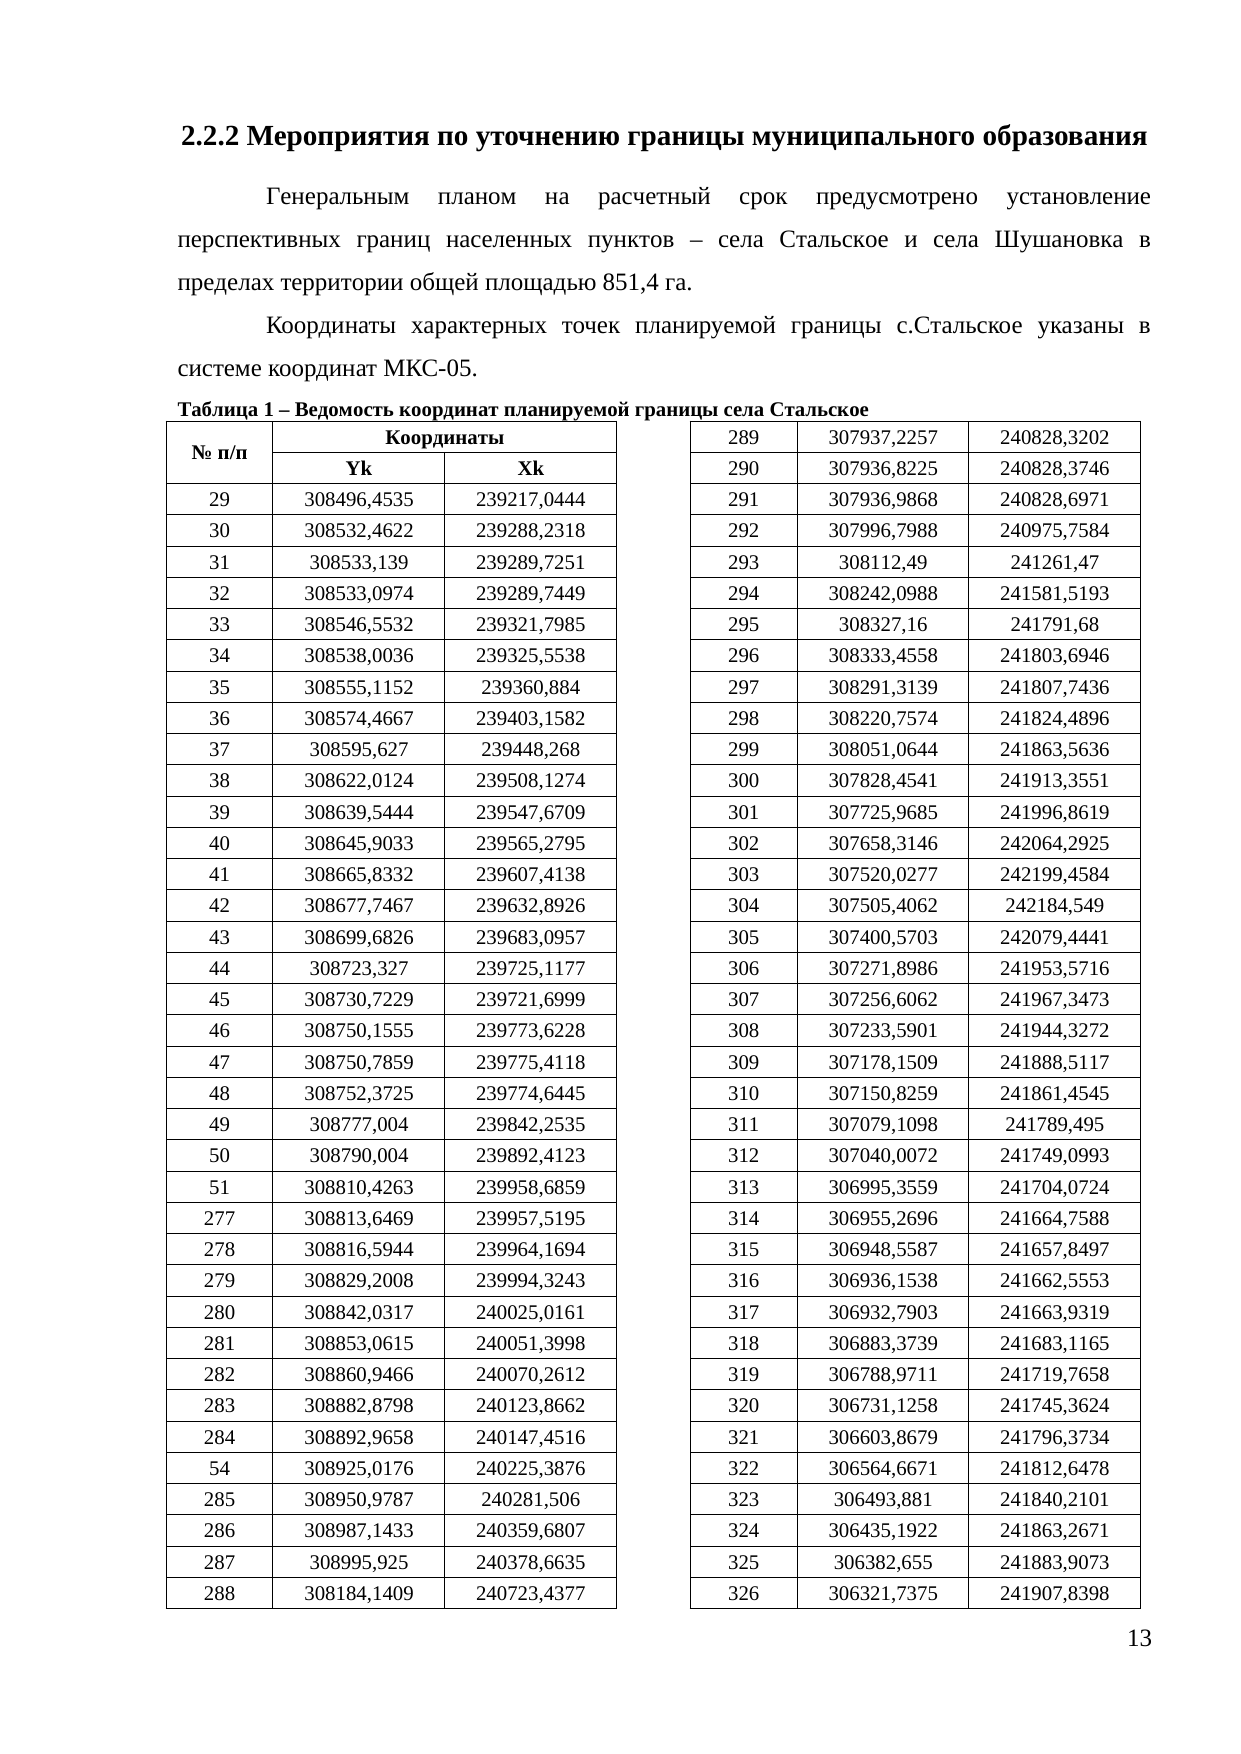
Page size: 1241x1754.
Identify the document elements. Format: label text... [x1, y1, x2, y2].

table_cell 308987,1433 [273, 1515, 444, 1546]
table_cell 303 [691, 859, 797, 889]
table_cell 307079,1098 [798, 1109, 968, 1139]
table_cell 313 [691, 1172, 797, 1202]
table_cell 307658,3146 [798, 828, 968, 858]
table_cell 307996,7988 [798, 515, 968, 546]
table_cell 307040,0072 [798, 1140, 968, 1171]
table_cell 308816,5944 [273, 1234, 444, 1264]
table_cell 48 [167, 1078, 272, 1108]
subtitle Мероприятия по уточнению границы муниципального образования [177, 118, 1152, 152]
table_cell 308645,9033 [273, 828, 444, 858]
table_cell 321 [691, 1422, 797, 1452]
table_cell 307937,2257 [798, 422, 968, 452]
table_cell 241861,4545 [969, 1078, 1140, 1108]
table_cell 239508,1274 [445, 765, 616, 796]
table_cell 280 [167, 1297, 272, 1327]
table_cell 42 [167, 890, 272, 921]
table_cell 241888,5117 [969, 1047, 1140, 1077]
table_cell 302 [691, 828, 797, 858]
table_cell 239775,4118 [445, 1047, 616, 1077]
table_cell 308723,327 [273, 953, 444, 983]
table_cell 241581,5193 [969, 578, 1140, 608]
table_cell 240147,4516 [445, 1422, 616, 1452]
table_cell 239725,1177 [445, 953, 616, 983]
table_cell 306995,3559 [798, 1172, 968, 1202]
table_cell 307400,5703 [798, 922, 968, 952]
table_cell 308533,0974 [273, 578, 444, 608]
table_cell 33 [167, 609, 272, 639]
table_cell 240828,3746 [969, 453, 1140, 483]
table_cell 279 [167, 1265, 272, 1296]
table_cell 314 [691, 1203, 797, 1233]
table_cell 240051,3998 [445, 1328, 616, 1358]
table_cell 39 [167, 797, 272, 827]
table_cell 307725,9685 [798, 797, 968, 827]
table_cell 292 [691, 515, 797, 546]
table_cell 240123,8662 [445, 1390, 616, 1421]
table_cell 308813,6469 [273, 1203, 444, 1233]
table_cell 241791,68 [969, 609, 1140, 639]
table_cell 308291,3139 [798, 672, 968, 702]
table_cell 308790,004 [273, 1140, 444, 1171]
table_cell 297 [691, 672, 797, 702]
table_cell 294 [691, 578, 797, 608]
table_cell 240378,6635 [445, 1547, 616, 1577]
table_cell 239360,884 [445, 672, 616, 702]
table_cell 240359,6807 [445, 1515, 616, 1546]
table_cell 308777,004 [273, 1109, 444, 1139]
table_cell 46 [167, 1015, 272, 1046]
table_cell 45 [167, 984, 272, 1014]
table_cell 241683,1165 [969, 1328, 1140, 1358]
table_cell 307233,5901 [798, 1015, 968, 1046]
table_cell 239607,4138 [445, 859, 616, 889]
text Координаты характерных точек планируемой границы с.Стальское указаны в системе координат МКС-05. [177, 310, 1152, 382]
table_cell 308184,1409 [273, 1578, 444, 1608]
table_cell 241261,47 [969, 547, 1140, 577]
table_cell 289 [691, 422, 797, 452]
table_cell 315 [691, 1234, 797, 1264]
table_cell 307505,4062 [798, 890, 968, 921]
table_cell 287 [167, 1547, 272, 1577]
table_cell 308574,4667 [273, 703, 444, 733]
table_cell 241840,2101 [969, 1484, 1140, 1514]
table_cell 306731,1258 [798, 1390, 968, 1421]
table_cell 32 [167, 578, 272, 608]
table_cell 241944,3272 [969, 1015, 1140, 1046]
table_header № п/п [167, 422, 272, 483]
table_cell 306 [691, 953, 797, 983]
table_cell 44 [167, 953, 272, 983]
table_cell 306936,1538 [798, 1265, 968, 1296]
table_cell 308622,0124 [273, 765, 444, 796]
table_cell 282 [167, 1359, 272, 1389]
table_cell 239774,6445 [445, 1078, 616, 1108]
table_cell 308829,2008 [273, 1265, 444, 1296]
table_cell 307256,6062 [798, 984, 968, 1014]
table_cell 295 [691, 609, 797, 639]
table_cell 29 [167, 484, 272, 514]
table_cell 241704,0724 [969, 1172, 1140, 1202]
table_cell 241996,8619 [969, 797, 1140, 827]
table_cell 241863,2671 [969, 1515, 1140, 1546]
table_cell 308546,5532 [273, 609, 444, 639]
table_cell 239288,2318 [445, 515, 616, 546]
table_cell 308639,5444 [273, 797, 444, 827]
text Генеральным планом на расчетный срок предусмотрено установление перспективных границ населенных пунктов – села Стальское и села Шушановка в пределах территории общей площадью 851,4 га. [177, 181, 1152, 296]
table_cell 241953,5716 [969, 953, 1140, 983]
table_cell 308595,627 [273, 734, 444, 764]
table_cell 37 [167, 734, 272, 764]
table_cell 35 [167, 672, 272, 702]
table_cell 239957,5195 [445, 1203, 616, 1233]
table_cell 285 [167, 1484, 272, 1514]
table_cell 308950,9787 [273, 1484, 444, 1514]
table_cell 242199,4584 [969, 859, 1140, 889]
table_cell 278 [167, 1234, 272, 1264]
table_cell 308665,8332 [273, 859, 444, 889]
table_cell 240281,506 [445, 1484, 616, 1514]
table_cell 307936,8225 [798, 453, 968, 483]
table_cell 239892,4123 [445, 1140, 616, 1171]
table_cell 241657,8497 [969, 1234, 1140, 1264]
table_cell 240723,4377 [445, 1578, 616, 1608]
table_cell 307150,8259 [798, 1078, 968, 1108]
table_cell 242184,549 [969, 890, 1140, 921]
table_cell 308752,3725 [273, 1078, 444, 1108]
table_cell 36 [167, 703, 272, 733]
table_cell 308810,4263 [273, 1172, 444, 1202]
table_cell 308112,49 [798, 547, 968, 577]
table_cell 239773,6228 [445, 1015, 616, 1046]
table_cell 308496,4535 [273, 484, 444, 514]
table_cell 305 [691, 922, 797, 952]
table_cell 308220,7574 [798, 703, 968, 733]
table_cell 239547,6709 [445, 797, 616, 827]
table_cell 308538,0036 [273, 640, 444, 671]
table_cell 306435,1922 [798, 1515, 968, 1546]
table_cell 286 [167, 1515, 272, 1546]
table_cell 239721,6999 [445, 984, 616, 1014]
table_cell 306493,881 [798, 1484, 968, 1514]
table_cell 307 [691, 984, 797, 1014]
table_cell 308532,4622 [273, 515, 444, 546]
table_cell 307828,4541 [798, 765, 968, 796]
table_cell 308882,8798 [273, 1390, 444, 1421]
table_cell 306948,5587 [798, 1234, 968, 1264]
table_cell 38 [167, 765, 272, 796]
table_cell 239964,1694 [445, 1234, 616, 1264]
table_cell 308555,1152 [273, 672, 444, 702]
table_cell 308 [691, 1015, 797, 1046]
table_cell 322 [691, 1453, 797, 1483]
table_cell 239448,268 [445, 734, 616, 764]
table_cell 241803,6946 [969, 640, 1140, 671]
table_cell 40 [167, 828, 272, 858]
table_cell 239632,8926 [445, 890, 616, 921]
table_cell 239994,3243 [445, 1265, 616, 1296]
table_cell 240828,6971 [969, 484, 1140, 514]
table_cell 241913,3551 [969, 765, 1140, 796]
table_cell 320 [691, 1390, 797, 1421]
table_cell 241662,5553 [969, 1265, 1140, 1296]
table_cell 241863,5636 [969, 734, 1140, 764]
table_cell 241812,6478 [969, 1453, 1140, 1483]
table_cell 308699,6826 [273, 922, 444, 952]
table_cell 43 [167, 922, 272, 952]
table_cell 239842,2535 [445, 1109, 616, 1139]
table_cell 240025,0161 [445, 1297, 616, 1327]
table_cell 326 [691, 1578, 797, 1608]
table_cell 312 [691, 1140, 797, 1171]
table_cell 293 [691, 547, 797, 577]
table_cell 41 [167, 859, 272, 889]
table_cell 241967,3473 [969, 984, 1140, 1014]
table_cell 239958,6859 [445, 1172, 616, 1202]
table_cell 300 [691, 765, 797, 796]
table_cell 323 [691, 1484, 797, 1514]
text Таблица 1 – Ведомость координат планируемой границы села Стальское [177, 397, 1152, 421]
table_cell 319 [691, 1359, 797, 1389]
table_cell 310 [691, 1078, 797, 1108]
table_cell 284 [167, 1422, 272, 1452]
table_cell 34 [167, 640, 272, 671]
table_cell 241824,4896 [969, 703, 1140, 733]
table_cell 51 [167, 1172, 272, 1202]
table_cell 239217,0444 [445, 484, 616, 514]
table_cell 307271,8986 [798, 953, 968, 983]
table_cell 307178,1509 [798, 1047, 968, 1077]
table_cell 241796,3734 [969, 1422, 1140, 1452]
table_cell 49 [167, 1109, 272, 1139]
table_cell 304 [691, 890, 797, 921]
table_cell 239325,5538 [445, 640, 616, 671]
table_cell 277 [167, 1203, 272, 1233]
table_cell 30 [167, 515, 272, 546]
table_cell 308051,0644 [798, 734, 968, 764]
table_cell 308327,16 [798, 609, 968, 639]
table_cell 239289,7449 [445, 578, 616, 608]
table_cell 241807,7436 [969, 672, 1140, 702]
table_cell 308853,0615 [273, 1328, 444, 1358]
table_cell 241745,3624 [969, 1390, 1140, 1421]
table_cell 50 [167, 1140, 272, 1171]
table_cell 239403,1582 [445, 703, 616, 733]
table_cell Yk [273, 453, 444, 483]
table_cell 308860,9466 [273, 1359, 444, 1389]
table_cell 325 [691, 1547, 797, 1577]
table_cell 308677,7467 [273, 890, 444, 921]
table_cell 31 [167, 547, 272, 577]
table_cell 306955,2696 [798, 1203, 968, 1233]
table_cell 306321,7375 [798, 1578, 968, 1608]
table_cell 299 [691, 734, 797, 764]
table_cell 290 [691, 453, 797, 483]
table_cell 308925,0176 [273, 1453, 444, 1483]
table_cell 308842,0317 [273, 1297, 444, 1327]
table_cell 308750,1555 [273, 1015, 444, 1046]
table_cell 283 [167, 1390, 272, 1421]
table_cell 306603,8679 [798, 1422, 968, 1452]
table_cell 240975,7584 [969, 515, 1140, 546]
table_cell 318 [691, 1328, 797, 1358]
table_cell 308995,925 [273, 1547, 444, 1577]
table_cell 288 [167, 1578, 272, 1608]
table_cell 241883,9073 [969, 1547, 1140, 1577]
table_cell 324 [691, 1515, 797, 1546]
table_cell 298 [691, 703, 797, 733]
table_cell 241664,7588 [969, 1203, 1140, 1233]
table_cell 307520,0277 [798, 859, 968, 889]
table_cell 241719,7658 [969, 1359, 1140, 1389]
table_cell 281 [167, 1328, 272, 1358]
table_cell 307936,9868 [798, 484, 968, 514]
table_cell 311 [691, 1109, 797, 1139]
table_cell 241907,8398 [969, 1578, 1140, 1608]
table_cell 306564,6671 [798, 1453, 968, 1483]
table_cell 317 [691, 1297, 797, 1327]
table_cell 242064,2925 [969, 828, 1140, 858]
table_cell 308333,4558 [798, 640, 968, 671]
table_cell 239321,7985 [445, 609, 616, 639]
table_cell 308533,139 [273, 547, 444, 577]
table_cell 242079,4441 [969, 922, 1140, 952]
table_cell 306382,655 [798, 1547, 968, 1577]
table_cell 239565,2795 [445, 828, 616, 858]
table_cell 308750,7859 [273, 1047, 444, 1077]
table_cell 306883,3739 [798, 1328, 968, 1358]
table_cell 54 [167, 1453, 272, 1483]
table_cell 316 [691, 1265, 797, 1296]
table_cell 241663,9319 [969, 1297, 1140, 1327]
table_cell 308730,7229 [273, 984, 444, 1014]
table_cell 240225,3876 [445, 1453, 616, 1483]
table_cell 309 [691, 1047, 797, 1077]
table_cell 239289,7251 [445, 547, 616, 577]
table_header Координаты [273, 422, 616, 452]
table_cell 306788,9711 [798, 1359, 968, 1389]
table_cell 308242,0988 [798, 578, 968, 608]
table_cell 239683,0957 [445, 922, 616, 952]
table_cell 296 [691, 640, 797, 671]
table_cell 240828,3202 [969, 422, 1140, 452]
table_cell 308892,9658 [273, 1422, 444, 1452]
table_cell 47 [167, 1047, 272, 1077]
table_cell 241789,495 [969, 1109, 1140, 1139]
table_cell Xk [445, 453, 616, 483]
table_cell 301 [691, 797, 797, 827]
table_cell 306932,7903 [798, 1297, 968, 1327]
table_cell 241749,0993 [969, 1140, 1140, 1171]
table_cell 240070,2612 [445, 1359, 616, 1389]
table_cell 291 [691, 484, 797, 514]
